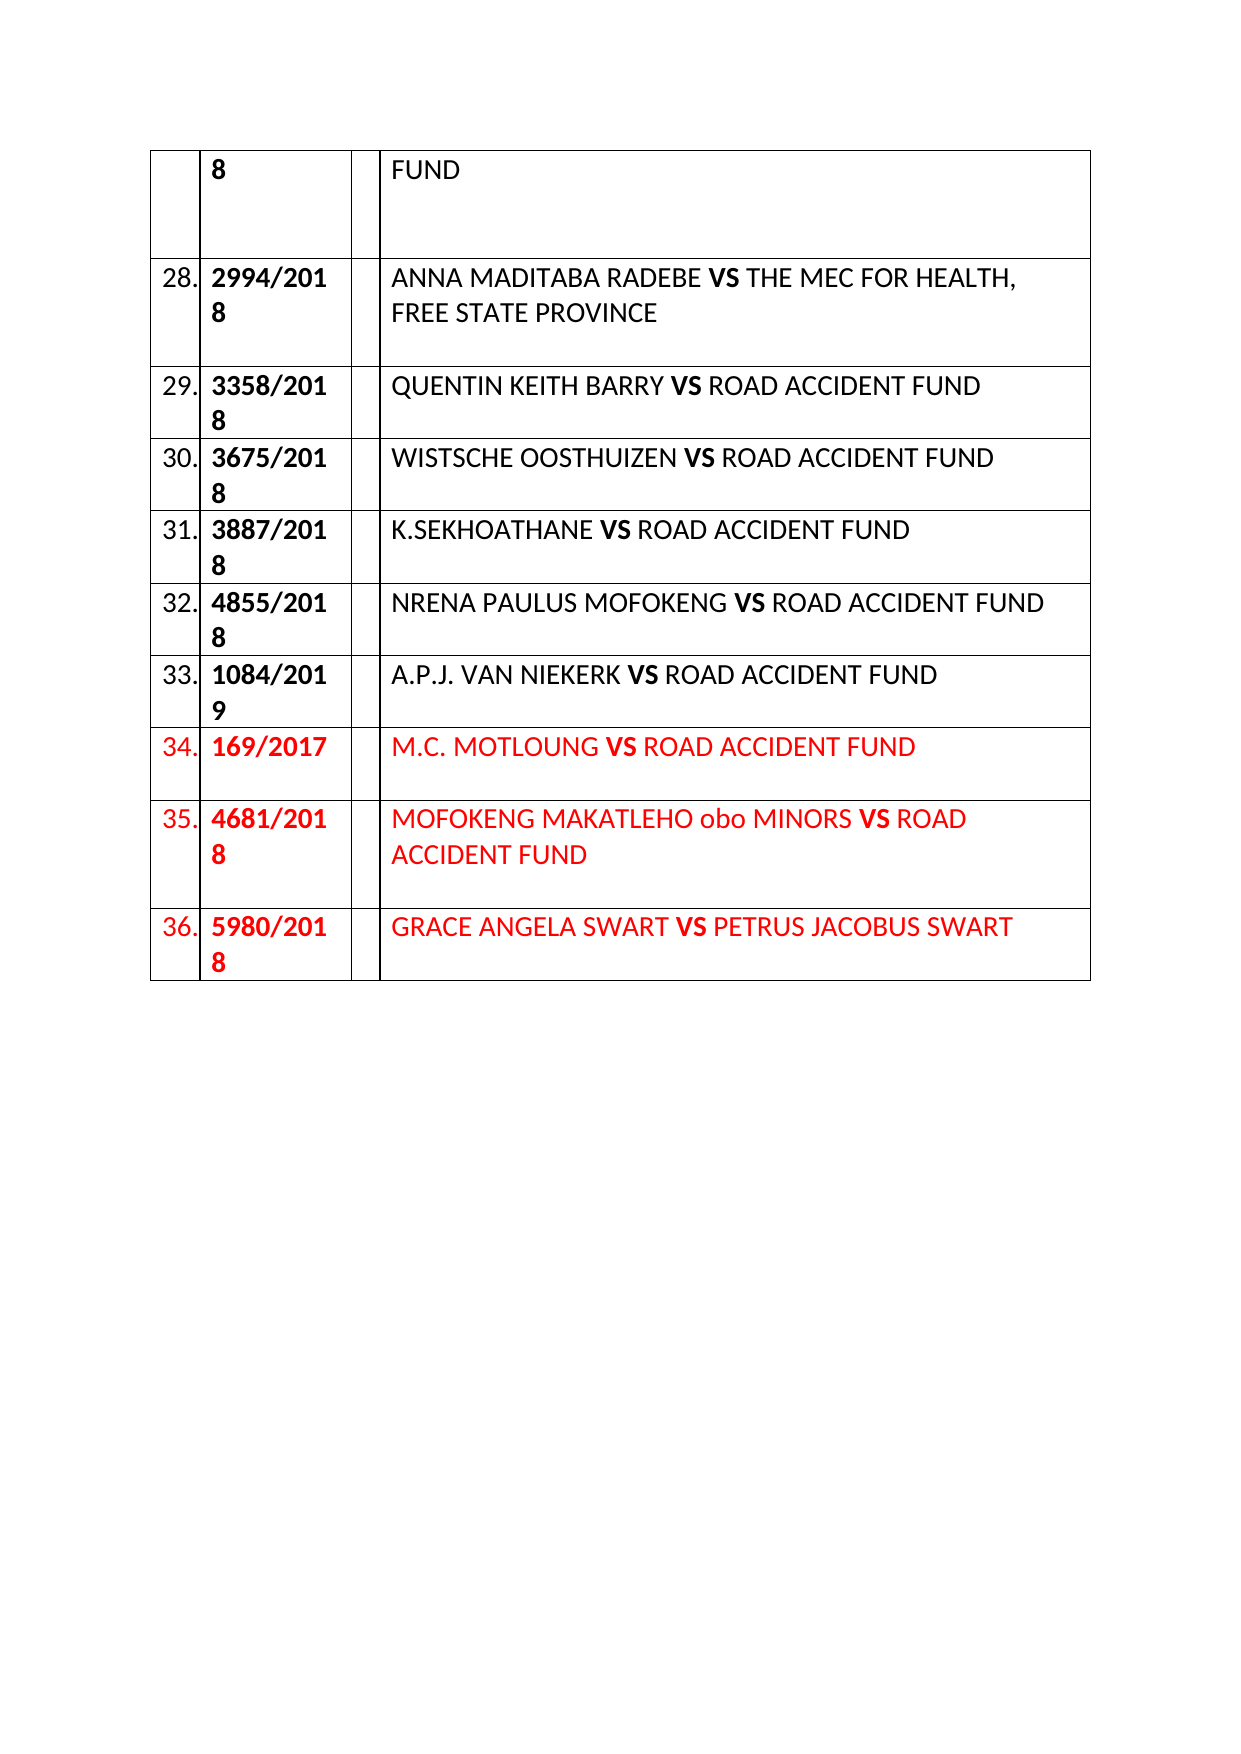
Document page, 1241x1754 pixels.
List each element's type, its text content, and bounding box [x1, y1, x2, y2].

table_cell [352, 151, 379, 258]
table_cell [352, 367, 379, 438]
table_cell [352, 728, 379, 799]
table_cell [352, 909, 379, 980]
table_cell WISTSCHE OOSTHUIZEN VS ROAD ACCIDENT FUND [381, 439, 1090, 510]
table_cell 3887/2018 [201, 511, 351, 583]
table_cell [151, 909, 199, 980]
table_cell ANNA MADITABA RADEBE VS THE MEC FOR HEALTH, FREE STATE PROVINCE [381, 259, 1090, 366]
table_cell [352, 656, 379, 727]
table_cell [381, 151, 1090, 258]
table_cell [352, 801, 379, 907]
table_cell [151, 367, 199, 438]
table_cell [151, 584, 199, 655]
table_cell [151, 656, 199, 727]
table_cell 4681/2018 [201, 801, 351, 907]
table_cell 2994/2018 [201, 259, 351, 366]
table_cell [151, 439, 199, 510]
table_cell 3358/2018 [201, 367, 351, 438]
table_cell [151, 151, 199, 258]
table_cell MOFOKENG MAKATLEHO obo MINORS VS ROAD ACCIDENT FUND [381, 801, 1090, 907]
table_cell A.P.J. VAN NIEKERK VS ROAD ACCIDENT FUND [381, 656, 1090, 727]
table_cell 5980/2018 [201, 909, 351, 980]
table_cell [151, 511, 199, 583]
table_cell 2106/2018 [201, 151, 351, 258]
table_cell 4855/2018 [201, 584, 351, 655]
table_cell [151, 259, 199, 366]
table_cell [151, 801, 199, 907]
table_cell [352, 584, 379, 655]
table_cell [151, 728, 199, 799]
table_cell [352, 439, 379, 510]
table_cell K.SEKHOATHANE VS ROAD ACCIDENT FUND [381, 511, 1090, 583]
table_cell GRACE ANGELA SWART VS PETRUS JACOBUS SWART [381, 909, 1090, 980]
table_cell QUENTIN KEITH BARRY VS ROAD ACCIDENT FUND [381, 367, 1090, 438]
table_cell 1084/2019 [201, 656, 351, 727]
table_cell [352, 511, 379, 583]
table_cell 169/2017 [201, 728, 351, 799]
table_cell 3675/2018 [201, 439, 351, 510]
table_cell NRENA PAULUS MOFOKENG VS ROAD ACCIDENT FUND [381, 584, 1090, 655]
table_cell M.C. MOTLOUNG VS ROAD ACCIDENT FUND [381, 728, 1090, 799]
table_cell [352, 259, 379, 366]
